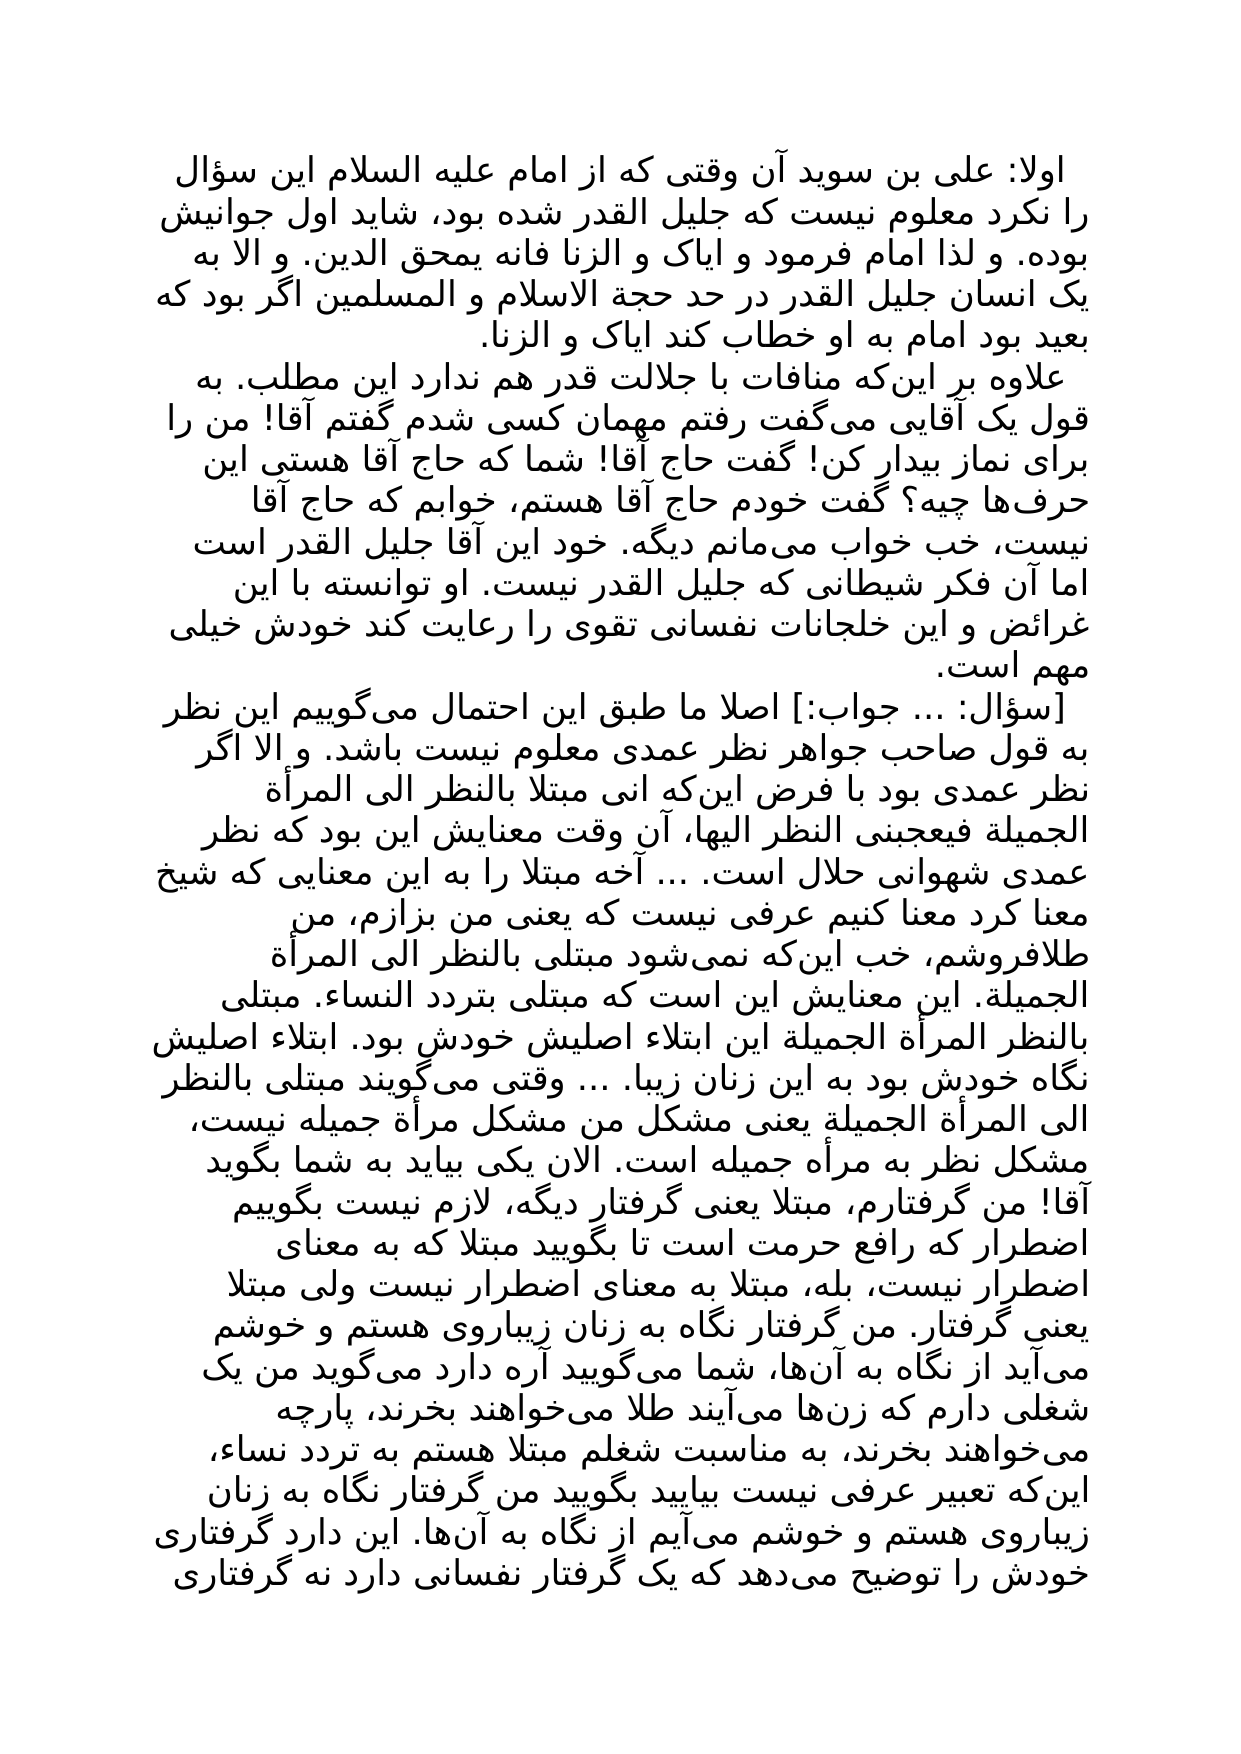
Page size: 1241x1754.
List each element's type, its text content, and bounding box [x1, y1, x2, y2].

text علاوه بر این‌که منافات با جلالت قدر هم ندارد این مطلب. به قول یک آقایی می‌‌گفت رفتم مهمان کسی شدم گفتم آقا! من را برای نماز بیدار کن! گفت حاج آقا! شما که حاج آقا هستی این حرف‌ها چیه؟ گفت خودم حاج آقا هستم، خوابم که حاج آقا نیست، خب خواب می‌‌مانم دیگه. خود این آقا جلیل القدر است اما آن فکر شیطانی که جلیل القدر نیست. او توانسته با این غرائض و این خلجانات نفسانی تقوی را رعایت کند خودش خیلی مهم است. [150, 356, 1090, 686]
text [150, 686, 1090, 1594]
text اولا: علی بن سوید آن وقتی که از امام علیه السلام این سؤال را نکرد معلوم نیست که جلیل القدر شده بود، شاید اول جوانیش بوده. و لذا امام فرمود و ایاک و الزنا فانه یمحق الدین. و الا به یک انسان جلیل القدر در حد حجة الاسلام و المسلمین اگر بود که بعید بود امام به او خطاب کند ایاک و الزنا. [150, 150, 1090, 356]
